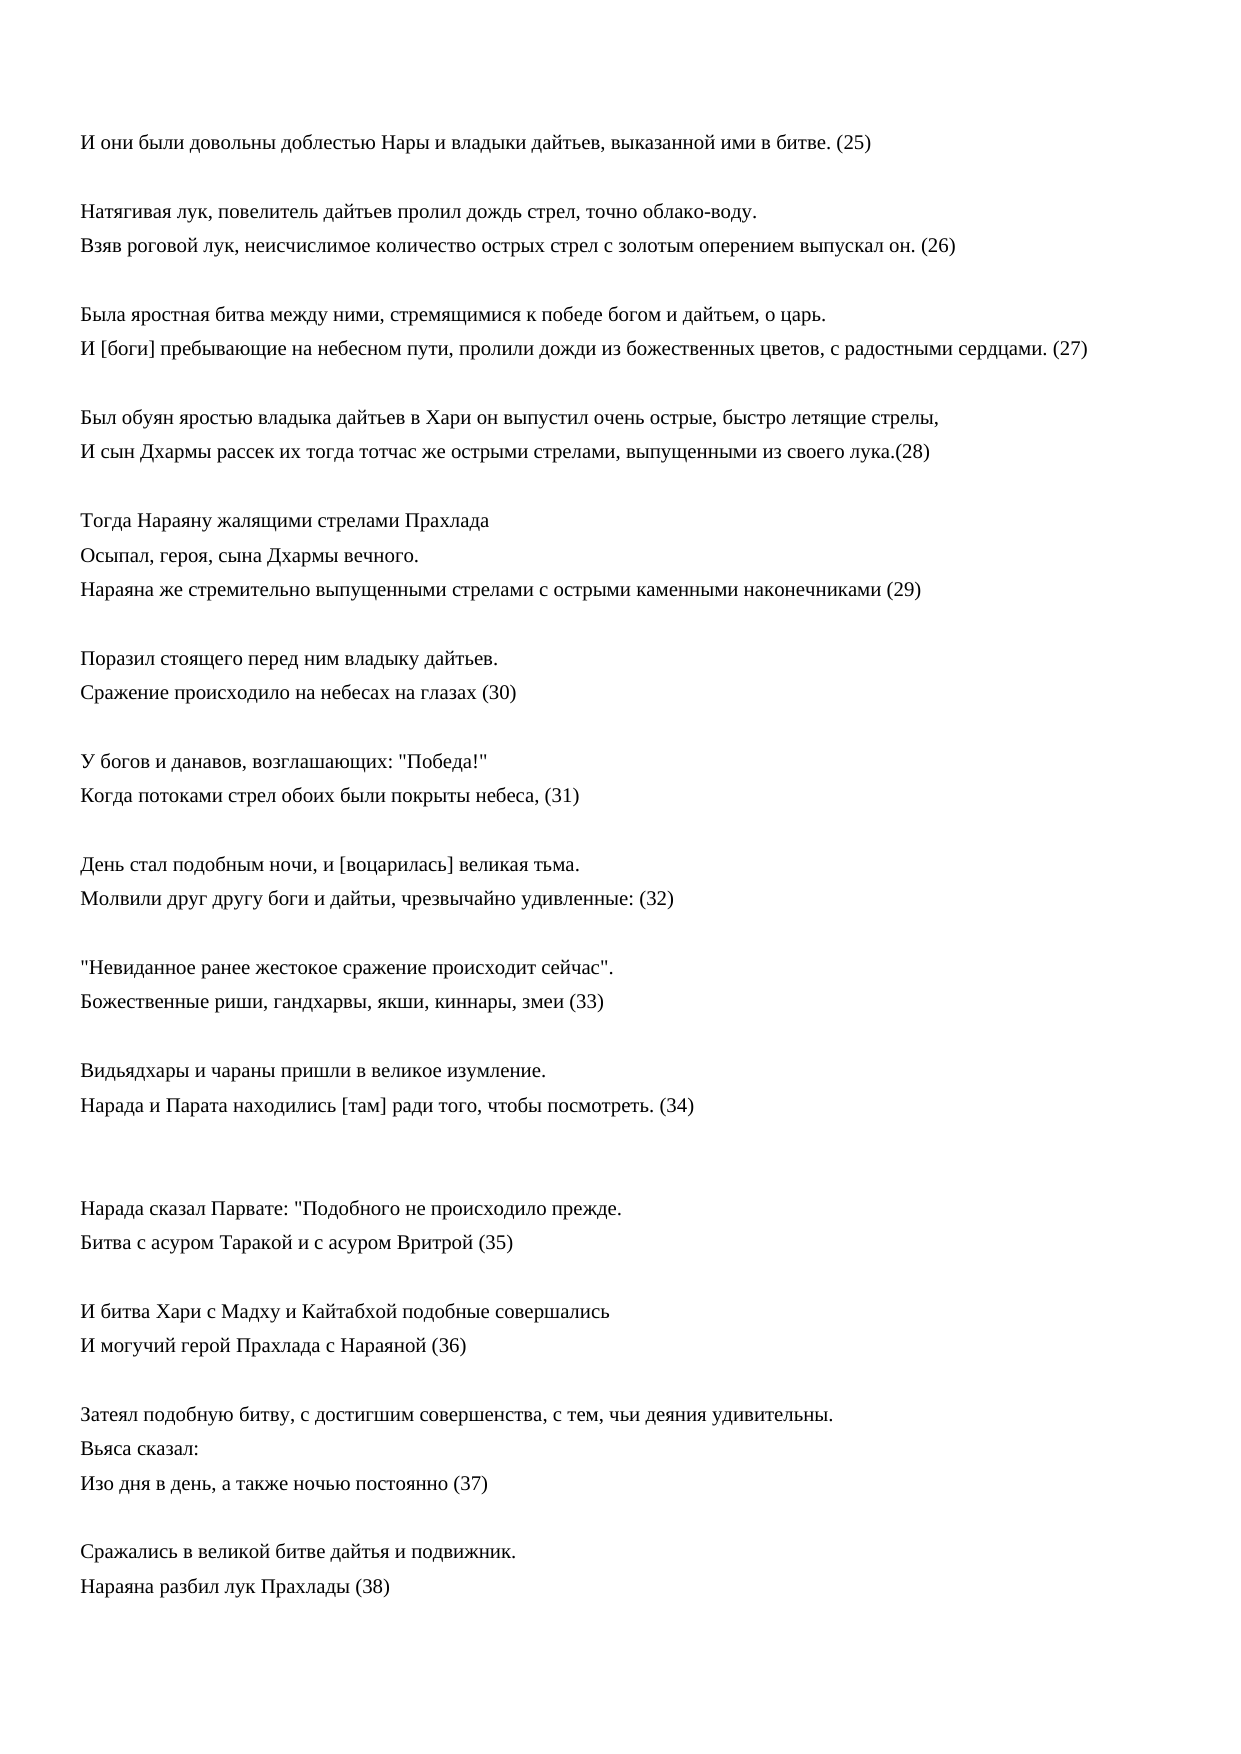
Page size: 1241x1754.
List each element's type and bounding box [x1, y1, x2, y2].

table_header [79, 118, 1240, 1634]
